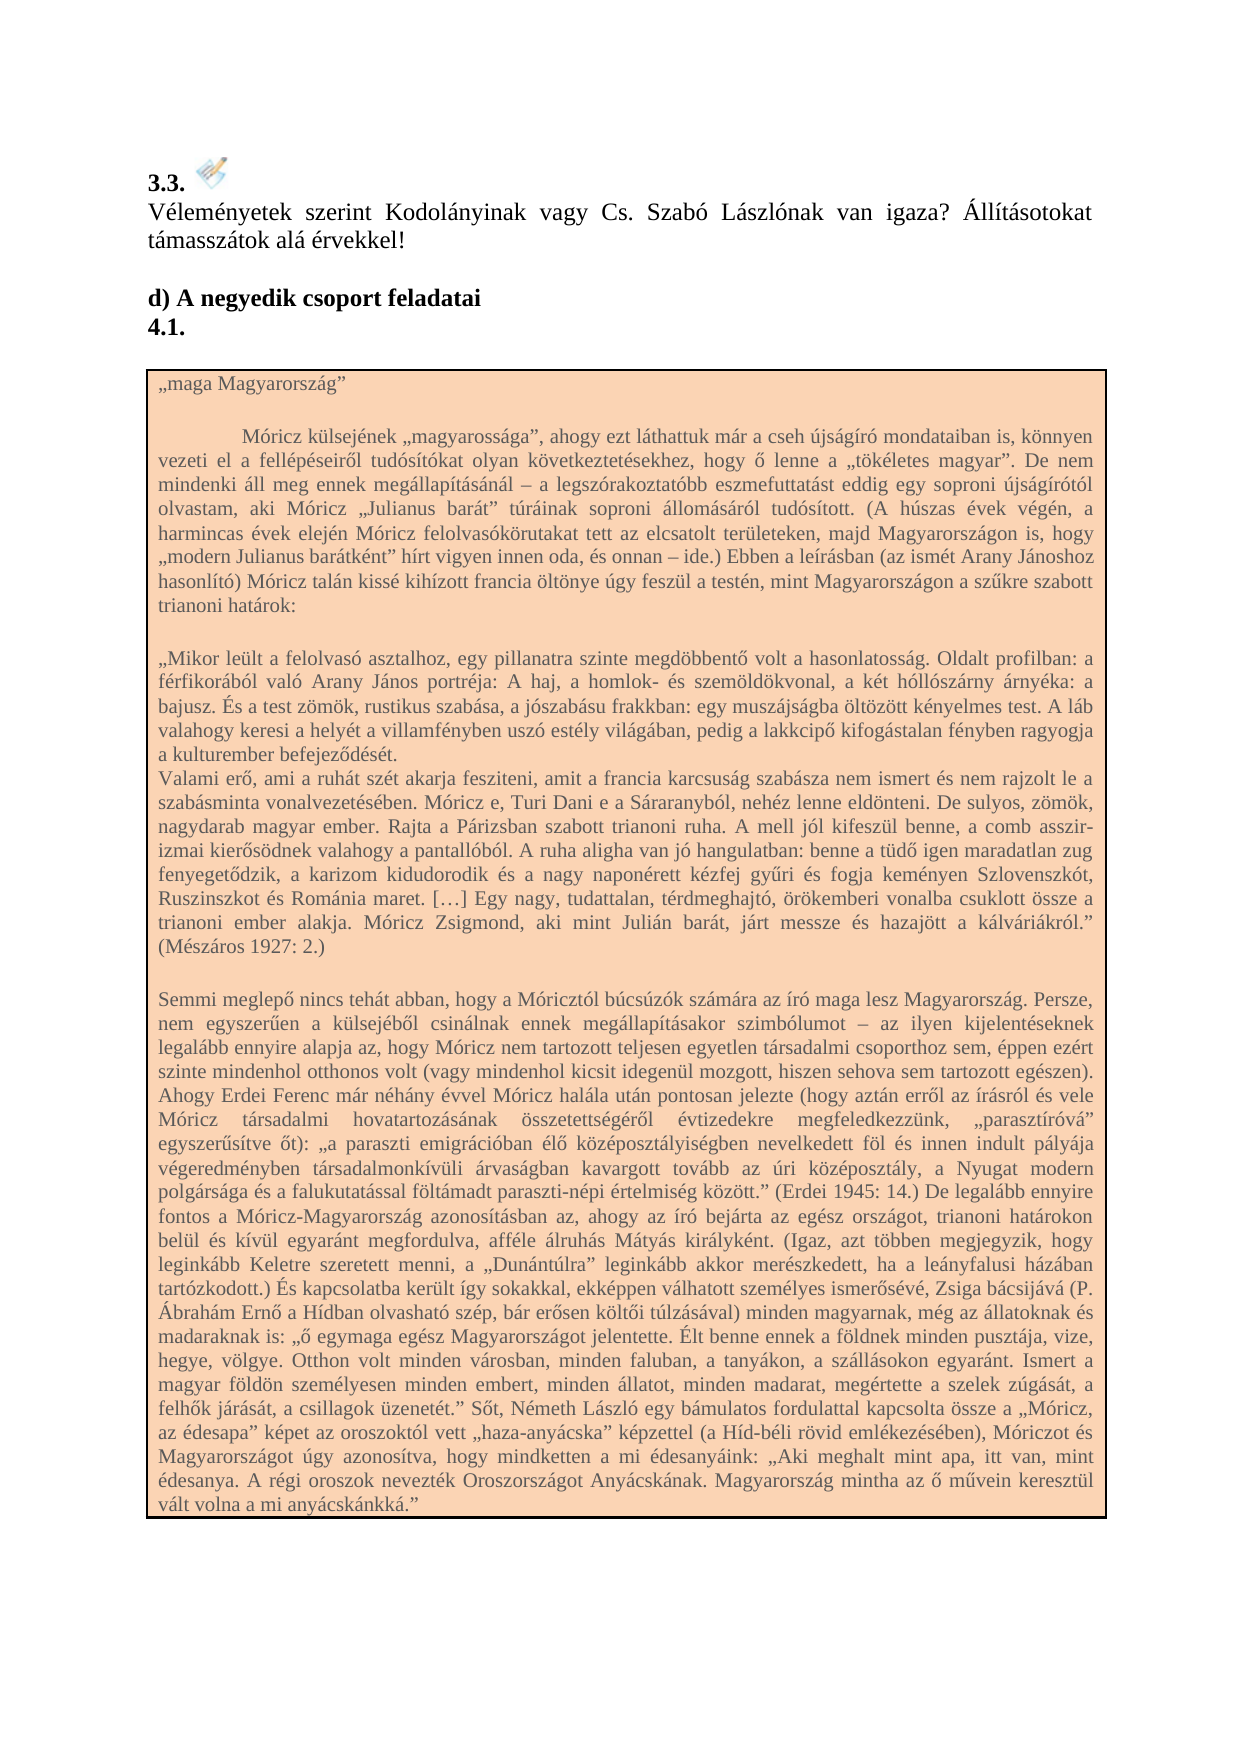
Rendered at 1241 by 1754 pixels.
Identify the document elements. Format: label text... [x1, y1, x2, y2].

table_header „maga Magyarország” Móricz külsejének „magyarossága”, ahogy ezt láthattuk már a cseh újságíró mondataiban is, könnyen vezeti el a fellépéseiről tudósítókat olyan következtetésekhez, hogy ő lenne a „tökéletes magyar”. De nem mindenki áll meg ennek megállapításánál – a legszórakoztatóbb eszmefuttatást eddig egy soproni újságírótól olvastam, aki Móricz „Julianus barát” túráinak soproni állomásáról tudósított. (A húszas évek végén, a harmincas évek elején Móricz felolvasókörutakat tett az elcsatolt területeken, majd Magyarországon is, hogy „modern Julianus barátként” hírt vigyen innen oda, és onnan – ide.) Ebben a leírásban (az ismét Arany Jánoshoz hasonlító) Móricz talán kissé kihízott francia öltönye úgy feszül a testén, mint Magyarországon a szűkre szabott trianoni határok: „Mikor leült a felolvasó asztalhoz, egy pillanatra szinte megdöbbentő volt a hasonlatosság. Oldalt profilban: a férfikorából való Arany János portréja: A haj, a homlok- és szemöldökvonal, a két hóllószárny árnyéka: a bajusz. És a test zömök, rustikus szabása, a jószabásu frakkban: egy muszájságba öltözött kényelmes test. A láb valahogy keresi a helyét a villamfényben uszó estély világában, pedig a lakkcipő kifogástalan fényben ragyogja a kulturember befejeződését. Valami erő, ami a ruhát szét akarja fesziteni, amit a francia karcsuság szabásza nem ismert és nem rajzolt le a szabásminta vonalvezetésében. Móricz e, Turi Dani e a Sáraranyból, nehéz lenne eldönteni. De sulyos, zömök, nagydarab magyar ember. Rajta a Párizsban szabott trianoni ruha. A mell jól kifeszül benne, a comb asszir-izmai kierősödnek valahogy a pantallóból. A ruha aligha van jó hangulatban: benne a tüdő igen maradatlan zug fenyegetődzik, a karizom kidudorodik és a nagy naponérett kézfej gyűri és fogja keményen Szlovenszkót, Ruszinszkot és Románia maret. […] Egy nagy, tudattalan, térdmeghajtó, örökemberi vonalba csuklott össze a trianoni ember alakja. Móricz Zsigmond, aki mint Julián barát, járt messze és hazajött a kálváriákról.” (Mészáros 1927: 2.) Semmi meglepő nincs tehát abban, hogy a Móricztól búcsúzók számára az író maga lesz Magyarország. Persze, nem egyszerűen a külsejéből csinálnak ennek megállapításakor szimbólumot – az ilyen kijelentéseknek legalább ennyire alapja az, hogy Móricz nem tartozott teljesen egyetlen társadalmi csoporthoz sem, éppen ezért szinte mindenhol otthonos volt (vagy mindenhol kicsit idegenül mozgott, hiszen sehova sem tartozott egészen). Ahogy Erdei Ferenc már néhány évvel Móricz halála után pontosan jelezte (hogy aztán erről az írásról és vele Móricz társadalmi hovatartozásának összetettségéről évtizedekre megfeledkezzünk, „parasztíróvá” egyszerűsítve őt): „a paraszti emigrációban élő középosztályiségben nevelkedett föl és innen indult pályája végeredményben társadalmonkívüli árvaságban kavargott tovább az úri középosztály, a Nyugat modern polgársága és a falukutatással föltámadt paraszti-népi értelmiség között.” (Erdei 1945: 14.) De legalább ennyire fontos a Móricz-Magyarország azonosításban az, ahogy az író bejárta az egész országot, trianoni határokon belül és kívül egyaránt megfordulva, afféle álruhás Mátyás királyként. (Igaz, azt többen megjegyzik, hogy leginkább Keletre szeretett menni, a „Dunántúlra” leginkább akkor merészkedett, ha a leányfalusi házában tartózkodott.) És kapcsolatba került így sokakkal, ekképpen válhatott személyes ismerősévé, Zsiga bácsijává (P. Ábrahám Ernő a Hídban olvasható szép, bár erősen költői túlzásával) minden magyarnak, még az állatoknak és madaraknak is: „ő egymaga egész Magyarországot jelentette. Élt benne ennek a földnek minden pusztája, vize, hegye, völgye. Otthon volt minden városban, minden faluban, a tanyákon, a szállásokon egyaránt. Ismert a magyar földön személyesen minden embert, minden állatot, minden madarat, megértette a szelek zúgását, a felhők járását, a csillagok üzenetét.” Sőt, Németh László egy bámulatos fordulattal kapcsolta össze a „Móricz, az édesapa” képet az oroszoktól vett „haza-anyácska” képzettel (a Híd-béli rövid emlékezésében), Móriczot és Magyarországot úgy azonosítva, hogy mindketten a mi édesanyáink: „Aki meghalt mint apa, itt van, mint édesanya. A régi oroszok nevezték Oroszországot Anyácskának. Magyarország mintha az ő művein keresztül vált volna a mi anyácskánkká.” [148, 371, 1105, 1516]
text 4.1. [148, 312, 1093, 341]
text 3.3. [148, 148, 1093, 197]
text d) A negyedik csoport feladatai [148, 283, 1093, 312]
picture [191, 147, 232, 192]
text Véleményetek szerint Kodolányinak vagy Cs. Szabó Lászlónak van igaza? Állításotokat támasszátok alá érvekkel! [148, 197, 1093, 254]
